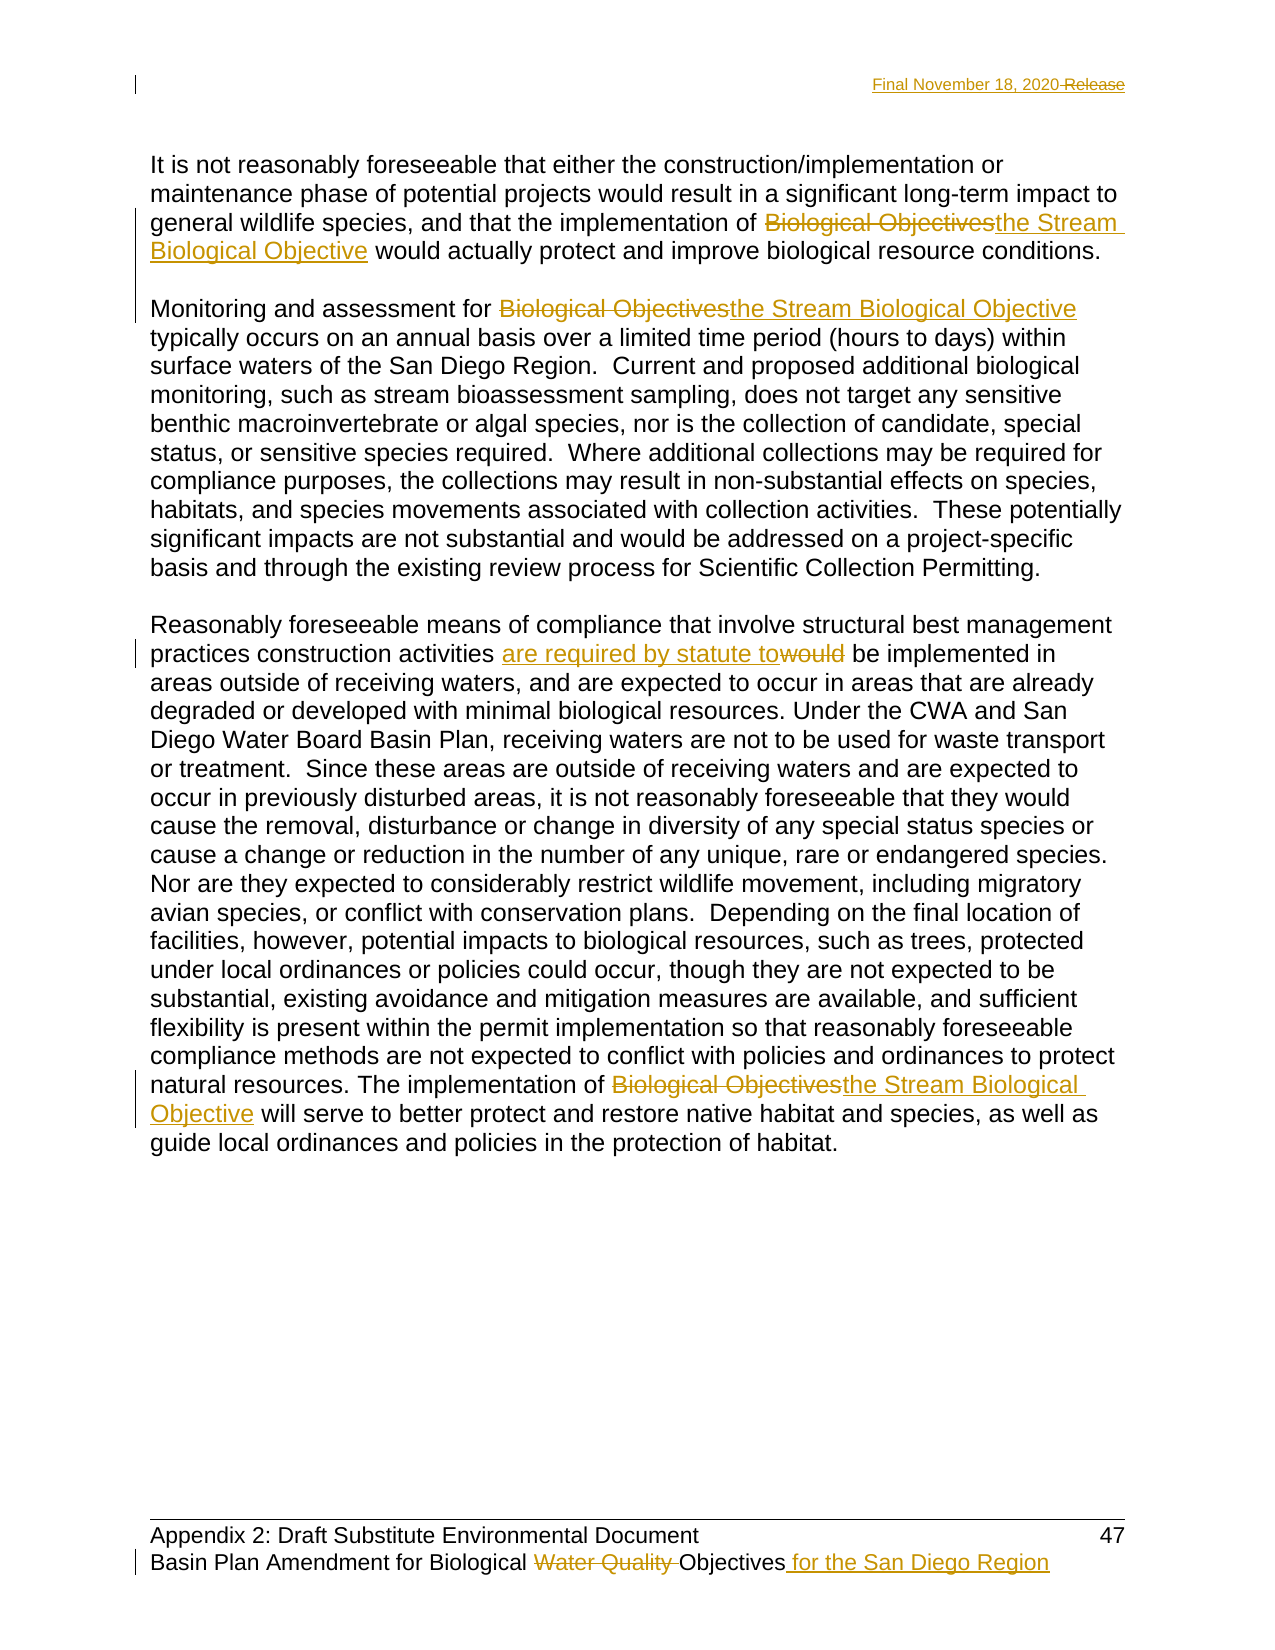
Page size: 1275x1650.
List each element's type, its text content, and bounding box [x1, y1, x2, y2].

text Reasonably foreseeable means of compliance that involve structural best management practices construction activities be implemented in areas outside of receiving waters, and are expected to occur in areas that are already degraded or developed with minimal biological resources. Under the CWA and San Diego Water Board Basin Plan, receiving waters are not to be used for waste transport or treatment. Since these areas are outside of receiving waters and are expected to occur in previously disturbed areas, it is not reasonably foreseeable that they would cause the removal, disturbance or change in diversity of any special status species or cause a change or reduction in the number of any unique, rare or endangered species. Nor are they expected to considerably restrict wildlife movement, including migratory avian species, or conflict with conservation plans. Depending on the final location of facilities, however, potential impacts to biological resources, such as trees, protected under local ordinances or policies could occur, though they are not expected to be substantial, existing avoidance and mitigation measures are available, and sufficient flexibility is present within the permit implementation so that reasonably foreseeable compliance methods are not expected to conflict with policies and ordinances to protect natural resources. The implementation of will serve to better protect and restore native habitat and species, as well as guide local ordinances and policies in the protection of habitat. [150, 610, 1125, 1156]
text Monitoring and assessment for typically occurs on an annual basis over a limited time period (hours to days) within surface waters of the San Diego Region. Current and proposed additional biological monitoring, such as stream bioassessment sampling, does not target any sensitive benthic macroinvertebrate or algal species, nor is the collection of candidate, special status, or sensitive species required. Where additional collections may be required for compliance purposes, the collections may result in non-substantial effects on species, habitats, and species movements associated with collection activities. These potentially significant impacts are not substantial and would be addressed on a project-specific basis and through the existing review process for Scientific Collection Permitting. [150, 294, 1125, 581]
text It is not reasonably foreseeable that either the construction/implementation or maintenance phase of potential projects would result in a significant long-term impact to general wildlife species, and that the implementation of would actually protect and improve biological resource conditions. [150, 150, 1125, 265]
